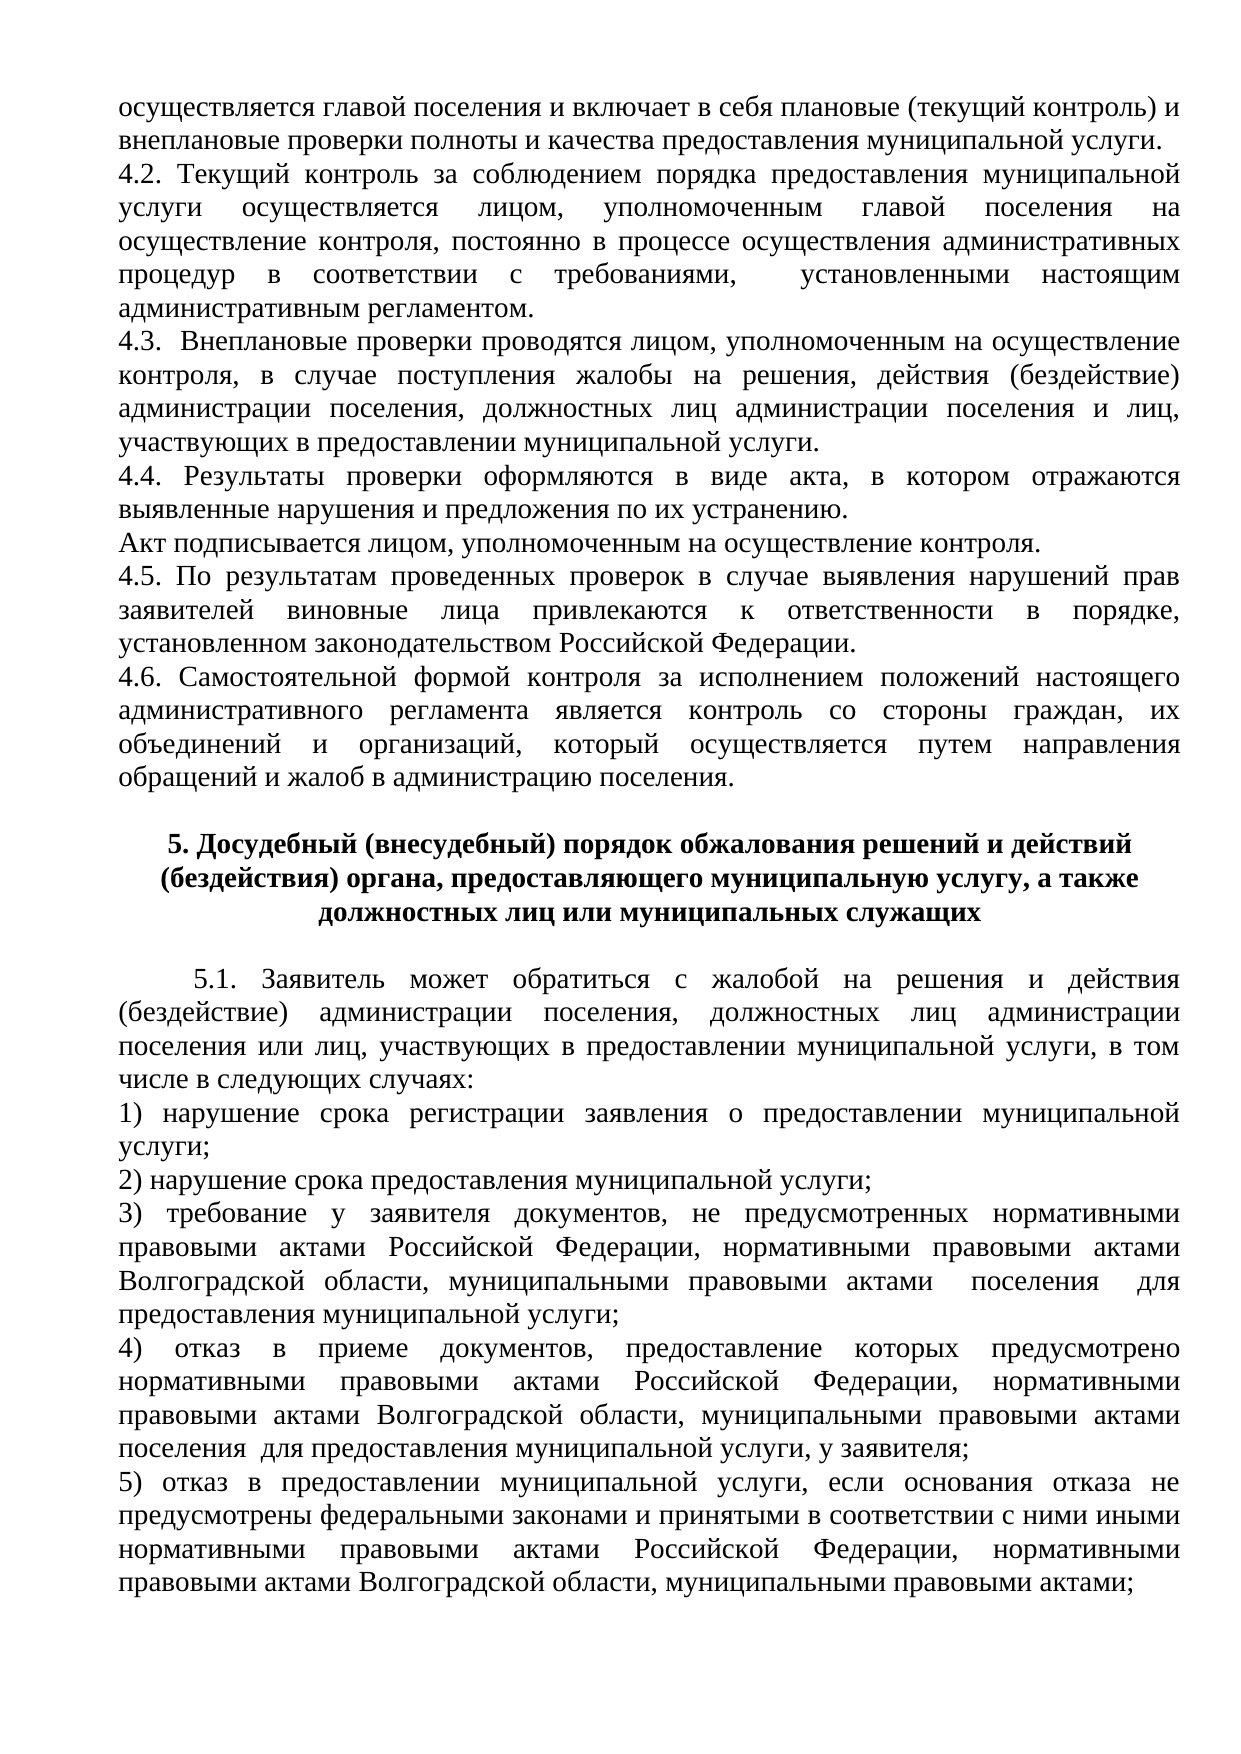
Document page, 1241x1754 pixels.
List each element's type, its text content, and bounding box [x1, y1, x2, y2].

text 4.2. Текущий контроль за соблюдением порядка предоставления муниципальной услуги осуществляется лицом, уполномоченным главой поселения на осуществление контроля, постоянно в процессе осуществления административных процедур в соответствии с требованиями, установленными настоящим административным регламентом. [118, 156, 1181, 323]
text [118, 89, 1181, 156]
text 4.4. Результаты проверки оформляются в виде акта, в котором отражаются выявленные нарушения и предложения по их устранению. [118, 458, 1181, 525]
text 4) отказ в приеме документов, предоставление которых предусмотрено нормативными правовыми актами Российской Федерации, нормативными правовыми актами Волгоградской области, муниципальными правовыми актами поселения для предоставления муниципальной услуги, у заявителя; [118, 1330, 1181, 1464]
text 1) нарушение срока регистрации заявления о предоставлении муниципальной услуги; [118, 1095, 1181, 1162]
text 2) нарушение срока предоставления муниципальной услуги; [118, 1162, 1181, 1196]
text Акт подписывается лицом, уполномоченным на осуществление контроля. [118, 525, 1181, 558]
text 5) отказ в предоставлении муниципальной услуги, если основания отказа не предусмотрены федеральными законами и принятыми в соответствии с ними иными нормативными правовыми актами Российской Федерации, нормативными правовыми актами Волгоградской области, муниципальными правовыми актами; [118, 1464, 1181, 1598]
text 5. Досудебный (внесудебный) порядок обжалования решений и действий (бездействия) органа, предоставляющего муниципальную услугу, а также должностных лиц или муниципальных служащих [118, 827, 1181, 927]
text 4.5. По результатам проведенных проверок в случае выявления нарушений прав заявителей виновные лица привлекаются к ответственности в порядке, установленном законодательством Российской Федерации. [118, 558, 1181, 659]
text 4.3. Внеплановые проверки проводятся лицом, уполномоченным на осуществление контроля, в случае поступления жалобы на решения, действия (бездействие) администрации поселения, должностных лиц администрации поселения и лиц, участвующих в предоставлении муниципальной услуги. [118, 323, 1181, 458]
text 4.6. Самостоятельной формой контроля за исполнением положений настоящего административного регламента является контроль со стороны граждан, их объединений и организаций, который осуществляется путем направления обращений и жалоб в администрацию поселения. [118, 659, 1181, 793]
text 3) требование у заявителя документов, не предусмотренных нормативными правовыми актами Российской Федерации, нормативными правовыми актами Волгоградской области, муниципальными правовыми актами поселения для предоставления муниципальной услуги; [118, 1196, 1181, 1330]
text 5.1. Заявитель может обратиться с жалобой на решения и действия (бездействие) администрации поселения, должностных лиц администрации поселения или лиц, участвующих в предоставлении муниципальной услуги, в том числе в следующих случаях: [118, 961, 1181, 1095]
